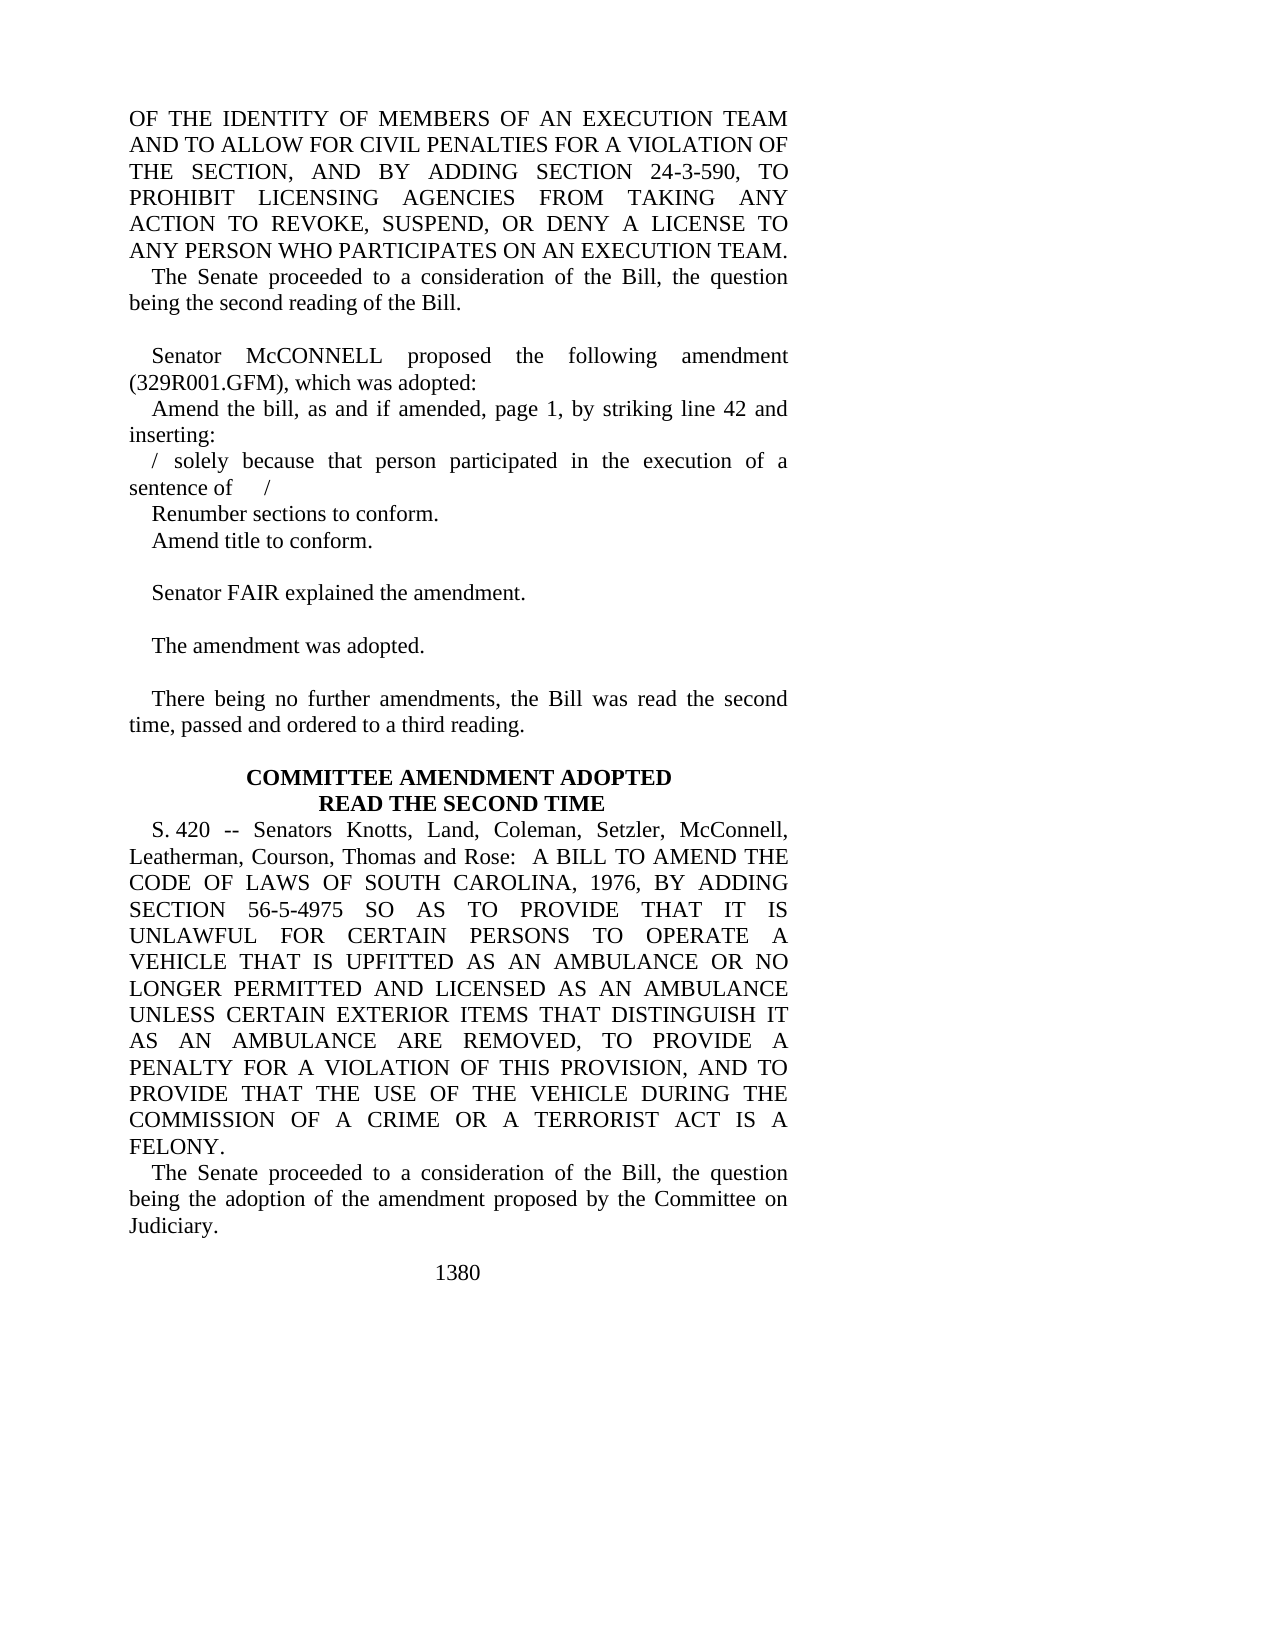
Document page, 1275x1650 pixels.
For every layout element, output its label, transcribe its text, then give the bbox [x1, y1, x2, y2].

text Amend title to conform. [129, 527, 789, 553]
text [129, 105, 789, 263]
text There being no further amendments, the Bill was read the second time, passed and ordered to a third reading. [129, 685, 789, 737]
text / solely because that person participated in the execution of a sentence of / [129, 448, 789, 500]
text COMMITTEE AMENDMENT ADOPTED [129, 764, 789, 790]
text The Senate proceeded to a consideration of the Bill, the question being the adoption of the amendment proposed by the Committee on Judiciary. [129, 1159, 789, 1238]
text The amendment was adopted. [129, 632, 789, 658]
text Amend the bill, as and if amended, page 1, by striking line 42 and inserting: [129, 395, 789, 448]
text The Senate proceeded to a consideration of the Bill, the question being the second reading of the Bill. [129, 263, 789, 316]
text Renumber sections to conform. [129, 500, 789, 527]
text Senator FAIR explained the amendment. [129, 579, 789, 606]
text Senator McCONNELL proposed the following amendment (329R001.GFM), which was adopted: [129, 342, 789, 395]
text READ THE SECOND TIME [129, 790, 789, 817]
text S. 420 -- Senators Knotts, Land, Coleman, Setzler, McConnell, Leatherman, Courson, Thomas and Rose: A BILL TO AMEND THE CODE OF LAWS OF SOUTH CAROLINA, 1976, BY ADDING SECTION 56-5-4975 SO AS TO PROVIDE THAT IT IS UNLAWFUL FOR CERTAIN PERSONS TO OPERATE A VEHICLE THAT IS UPFITTED AS AN AMBULANCE OR NO LONGER PERMITTED AND LICENSED AS AN AMBULANCE UNLESS CERTAIN EXTERIOR ITEMS THAT DISTINGUISH IT AS AN AMBULANCE ARE REMOVED, TO PROVIDE A PENALTY FOR A VIOLATION OF THIS PROVISION, AND TO PROVIDE THAT THE USE OF THE VEHICLE DURING THE COMMISSION OF A CRIME OR A TERRORIST ACT IS A FELONY. [129, 817, 789, 1159]
